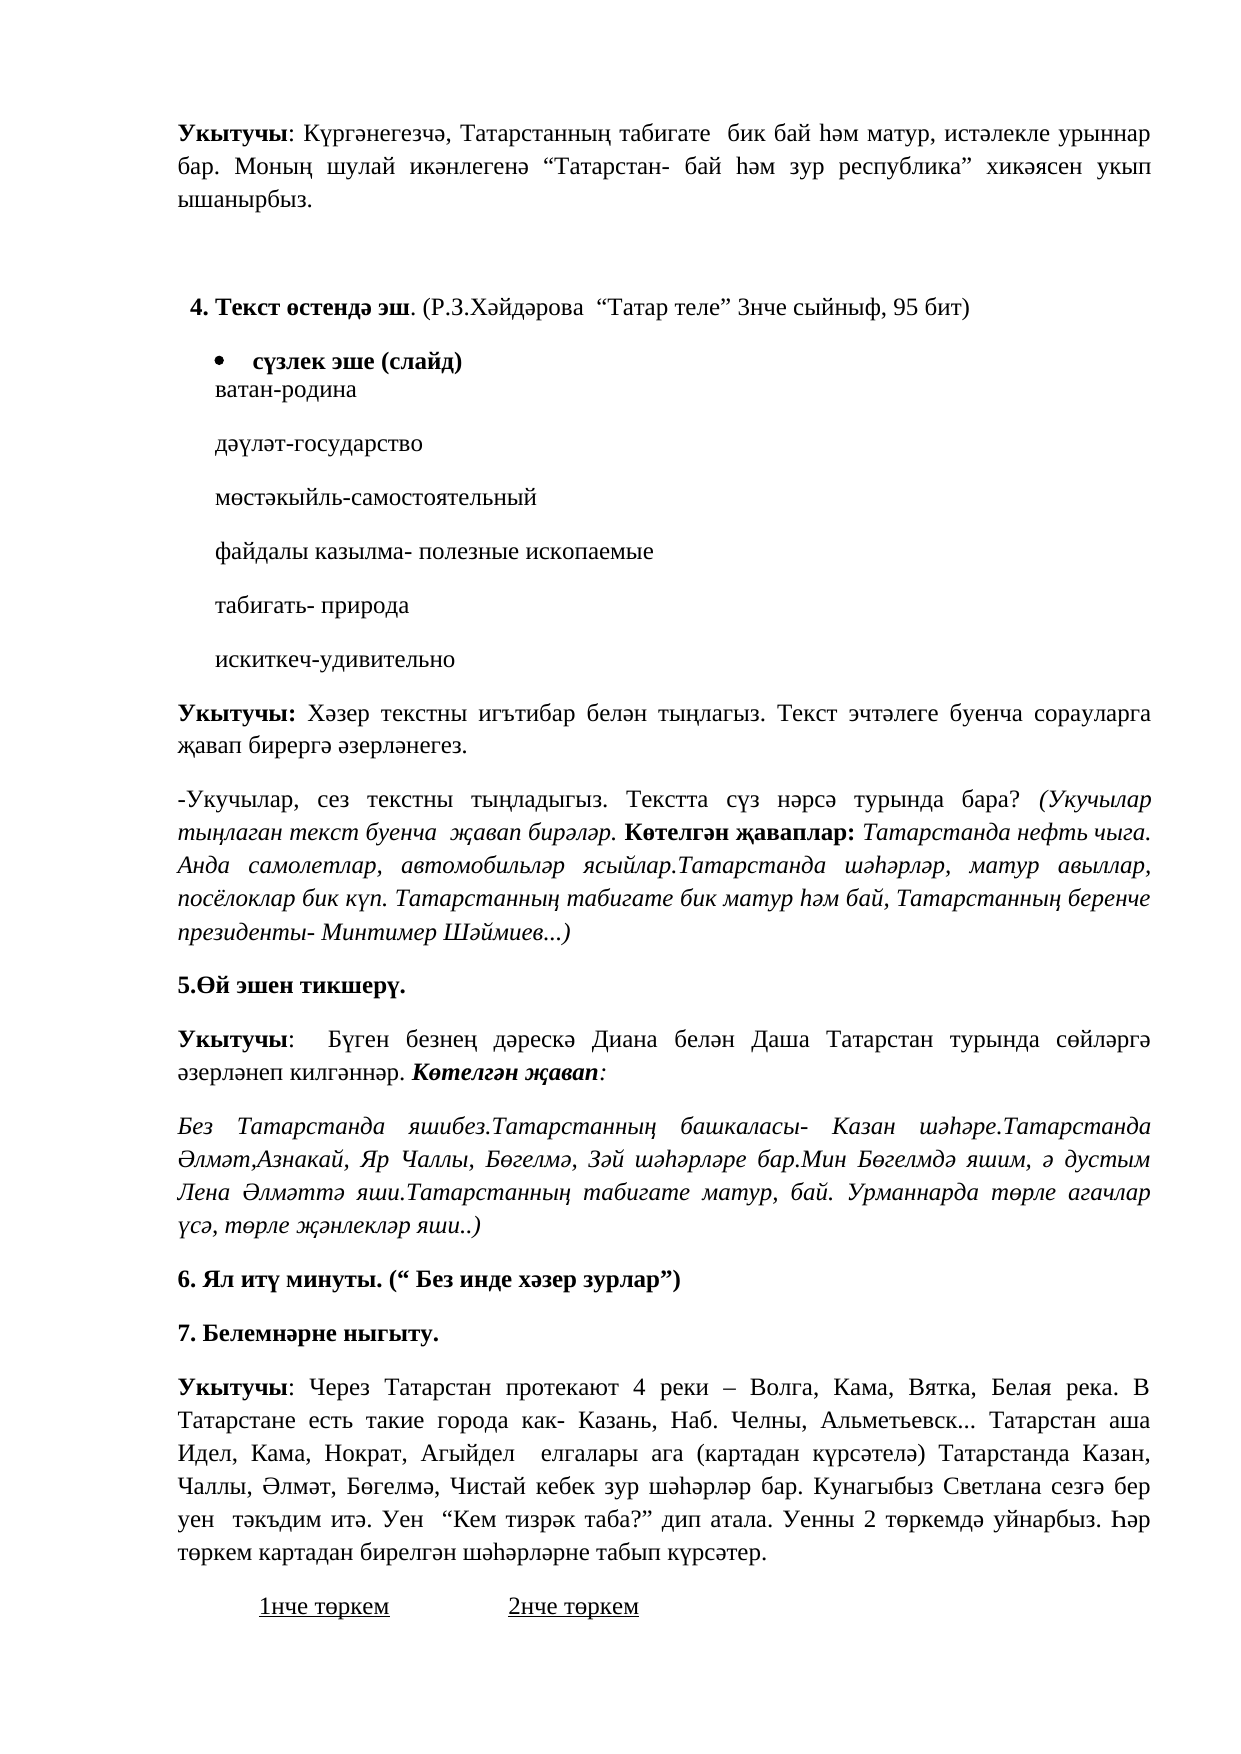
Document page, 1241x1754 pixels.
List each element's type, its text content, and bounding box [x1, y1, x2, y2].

text Укытучы: Хәзер текстны игътибар белән тыңлагыз. Текст эчтәлеге буенча сорауларга җавап бирергә әзерләнегез. [177, 698, 1152, 759]
text 1нче төркем 2нче төркем [177, 1591, 1152, 1619]
text Укытучы: Бүген безнең дәрескә Диана белән Даша Татарстан турында сөйләргә әзерләнеп килгәннәр. Көтелгән җавап: [177, 1024, 1152, 1086]
text файдалы казылма- полезные ископаемые [215, 536, 1152, 565]
list сүзлек эше (слайд) [215, 346, 1152, 374]
text мөстәкыйль-самостоятельный [215, 482, 1152, 511]
text ватан-родина [215, 374, 1152, 403]
text Без Татарстанда яшибез.Татарстанның башкаласы- Казан шәһәре.Татарстанда Әлмәт,Азнакай, Яр Чаллы, Бөгелмә, Зәй шәһәрләре бар.Мин Бөгелмдә яшим, ә дустым Лена Әлмәттә яши.Татарстанның табигате матур, бай. Урманнарда төрле агачлар үсә, төрле җәнлекләр яши..) [177, 1111, 1152, 1239]
text искиткеч-удивительно [215, 644, 1152, 672]
text -Укучылар, сез текстны тыңладыгыз. Текстта сүз нәрсә турында бара? (Укучылар тыңлаган текст буенча җавап бирәләр. Көтелгән җаваплар: Татарстанда нефть чыга. Анда самолетлар, автомобильләр ясыйлар.Татарстанда шәһәрләр, матур авыллар, посёлоклар бик күп. Татарстанның табигате бик матур һәм бай, Татарстанның беренче президенты- Минтимер Шәймиев...) [177, 784, 1152, 945]
text 6. Ял итү минуты. (“ Без инде хәзер зурлар”) [177, 1264, 1152, 1293]
text 7. Белемнәрне ныгыту. [177, 1318, 1152, 1347]
text Укытучы: Күргәнегезчә, Татарстанның табигате бик бай һәм матур, истәлекле урыннар бар. Моның шулай икәнлегенә “Татарстан- бай һәм зур республика” хикәясен укып ышанырбыз. [177, 118, 1152, 213]
text табигать- природа [215, 590, 1152, 619]
text Укытучы: Через Татарстан протекают 4 реки – Волга, Кама, Вятка, Белая река. В Татарстане есть такие города как- Казань, Наб. Челны, Альметьевск... Татарстан аша Идел, Кама, Нократ, Агыйдел елгалары ага (картадан күрсәтелә) Татарстанда Казан, Чаллы, Әлмәт, Бөгелмә, Чистай кебек зур шәһәрләр бар. Кунагыбыз Светлана сезгә бер уен тәкъдим итә. Уен “Кем тизрәк таба?” дип атала. Уенны 2 төркемдә уйнарбыз. Һәр төркем картадан бирелгән шәһәрләрне табып күрсәтер. [177, 1372, 1152, 1566]
text дәүләт-государство [215, 428, 1152, 457]
text 4. Текст өстендә эш. (Р.З.Хәйдәрова “Татар теле” 3нче сыйныф, 95 бит) [177, 292, 1152, 321]
text 5.Өй эшен тикшерү. [177, 970, 1152, 999]
